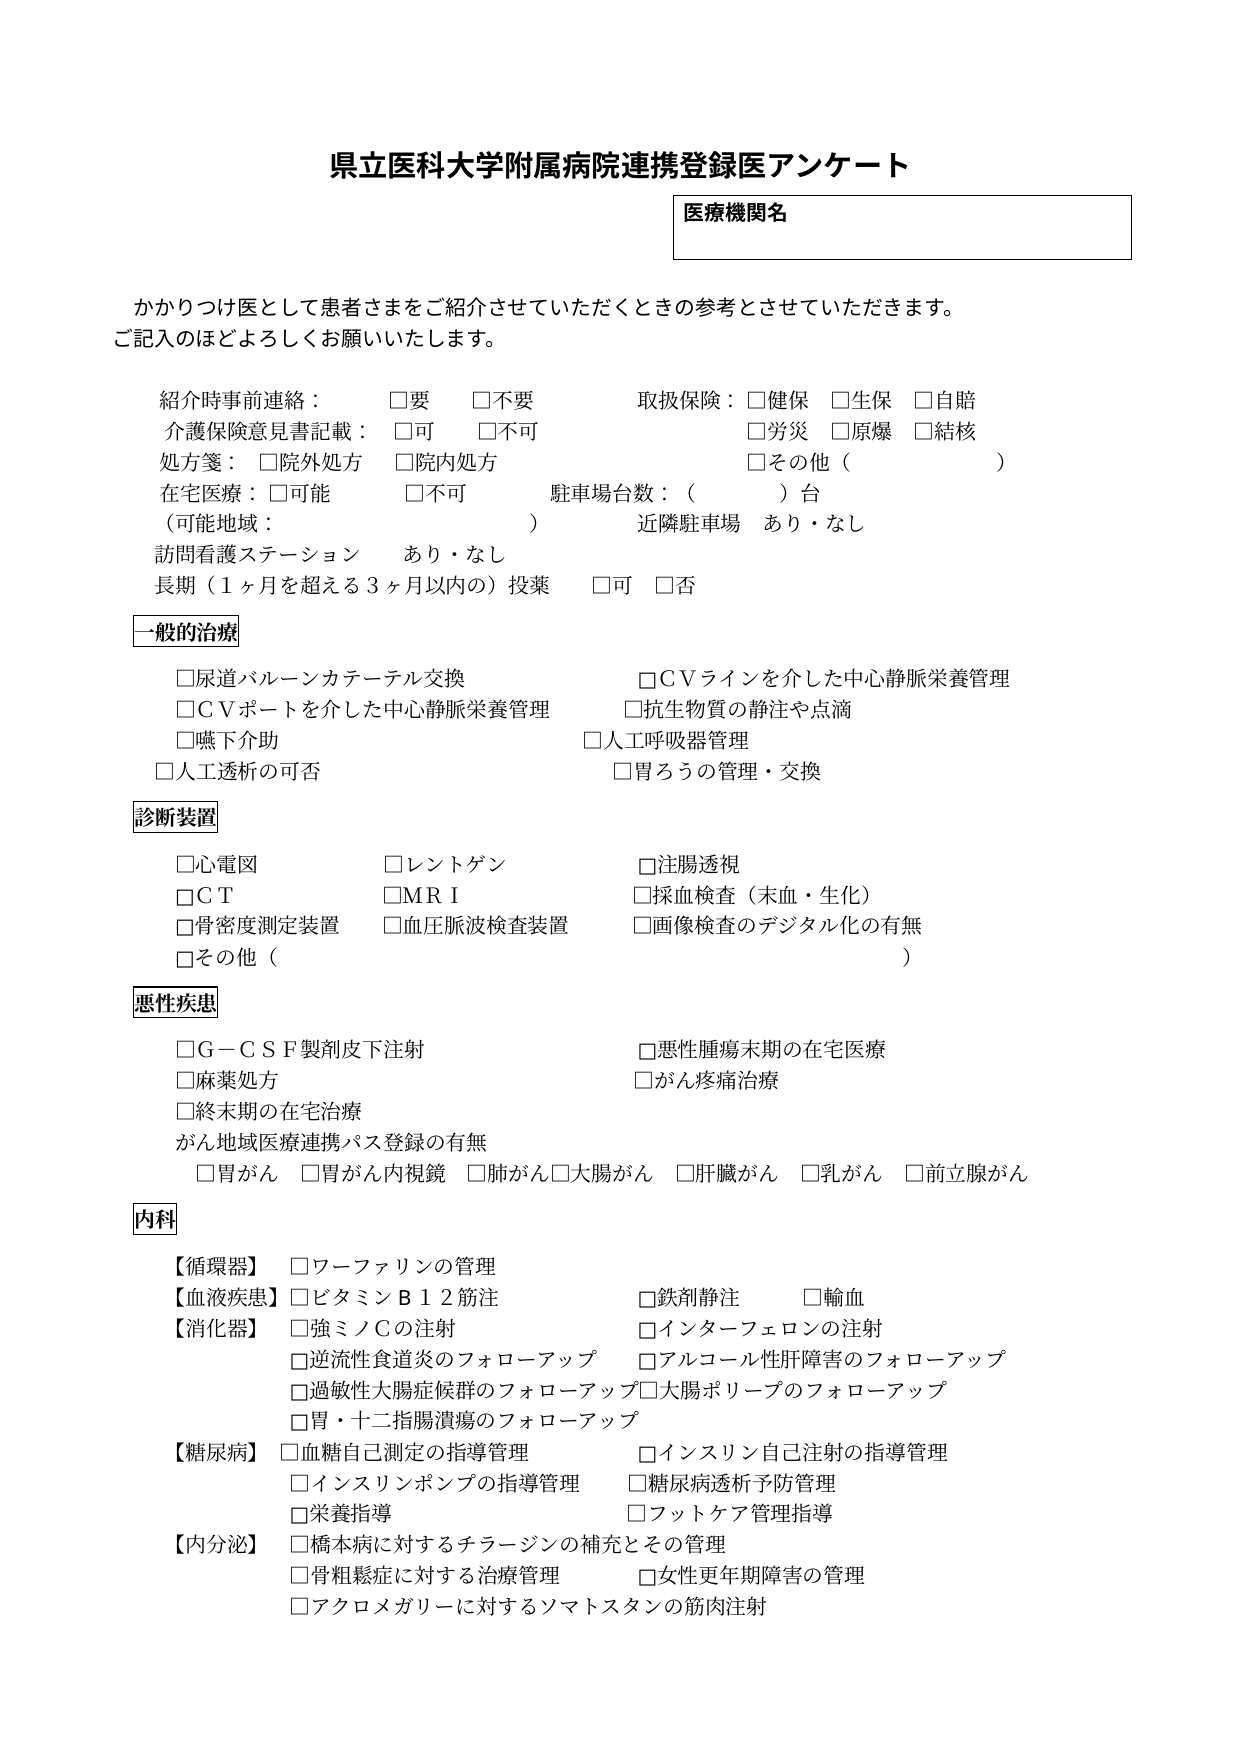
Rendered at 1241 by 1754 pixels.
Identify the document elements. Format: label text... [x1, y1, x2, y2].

text 処方箋： □院外処方 □院内処方 □その他（ ） [112, 446, 1128, 476]
text かかりつけ医として患者さまをご紹介させていただくときの参考とさせていただきます。 [112, 291, 1128, 322]
text □尿道バルーンカテーテル交換 □ＣＶラインを介した中心静脈栄養管理 [112, 662, 1128, 693]
text □ＣＶポートを介した中心静脈栄養管理 □抗生物質の静注や点滴 [112, 693, 1128, 724]
text 内科 [112, 1188, 1128, 1250]
text □心電図 □レントゲン □注腸透視 [112, 848, 1128, 879]
text □骨粗鬆症に対する治療管理 □女性更年期障害の管理 [112, 1559, 1128, 1590]
text 【消化器】 □強ミノＣの注射 □インターフェロンの注射 [112, 1312, 1128, 1343]
text 悪性疾患 [112, 971, 1128, 1033]
text □嚥下介助 □人工呼吸器管理 [112, 724, 1128, 755]
text 【循環器】 □ワーファリンの管理 [112, 1250, 1128, 1281]
text ご記入のほどよろしくお願いいたします。 [112, 322, 1128, 353]
text 一般的治療 [112, 600, 1128, 662]
text 【内分泌】 □橋本病に対するチラージンの補充とその管理 [112, 1528, 1128, 1559]
text □胃・十二指腸潰瘍のフォローアップ [112, 1404, 1128, 1436]
text □麻薬処方 □がん疼痛治療 [112, 1064, 1128, 1095]
text □その他（ ） [112, 941, 1128, 971]
text 長期（１ヶ月を超える３ヶ月以内の）投薬 □可 □否 [112, 569, 1128, 600]
text □Ｇ－ＣＳＦ製剤皮下注射 □悪性腫瘍末期の在宅医療 [112, 1033, 1128, 1064]
text 【血液疾患】□ビタミンB１２筋注 □鉄剤静注 □輸血 [112, 1281, 1128, 1312]
text □骨密度測定装置 □血圧脈波検査装置 □画像検査のデジタル化の有無 [112, 909, 1128, 941]
text 診断装置 [112, 786, 1128, 848]
text 県立医科大学附属病院連携登録医アンケート [112, 133, 1128, 195]
text □栄養指導 □フットケア管理指導 [112, 1497, 1128, 1528]
text □逆流性食道炎のフォローアップ □アルコール性肝障害のフォローアップ [112, 1343, 1128, 1374]
text （可能地域： ） 近隣駐車場 あり・なし [112, 507, 1128, 538]
text 訪問看護ステーション あり・なし [112, 538, 1128, 569]
text □過敏性大腸症候群のフォローアップ□大腸ポリープのフォローアップ [112, 1374, 1128, 1404]
text □ＣＴ □ＭＲＩ □採血検査（末血・生化） [112, 879, 1128, 909]
text 在宅医療： □可能 □不可 駐車場台数：（ ）台 [112, 476, 1128, 507]
text □アクロメガリーに対するソマトスタンの筋肉注射 [112, 1590, 1128, 1621]
text 【糖尿病】 □血糖自己測定の指導管理 □インスリン自己注射の指導管理 [112, 1436, 1128, 1466]
text 介護保険意見書記載： □可 □不可 □労災 □原爆 □結核 [112, 414, 1128, 446]
text □胃がん □胃がん内視鏡 □肺がん□大腸がん □肝臓がん □乳がん □前立腺がん [112, 1157, 1128, 1188]
text 紹介時事前連絡： □要 □不要 取扱保険： □健保 □生保 □自賠 [112, 384, 1128, 414]
text □人工透析の可否 □胃ろうの管理・交換 [112, 755, 1128, 786]
table_header 医療機関名 [674, 196, 1131, 259]
text がん地域医療連携パス登録の有無 [112, 1126, 1128, 1157]
text □終末期の在宅治療 [112, 1095, 1128, 1126]
text □インスリンポンプの指導管理 □糖尿病透析予防管理 [112, 1466, 1128, 1497]
